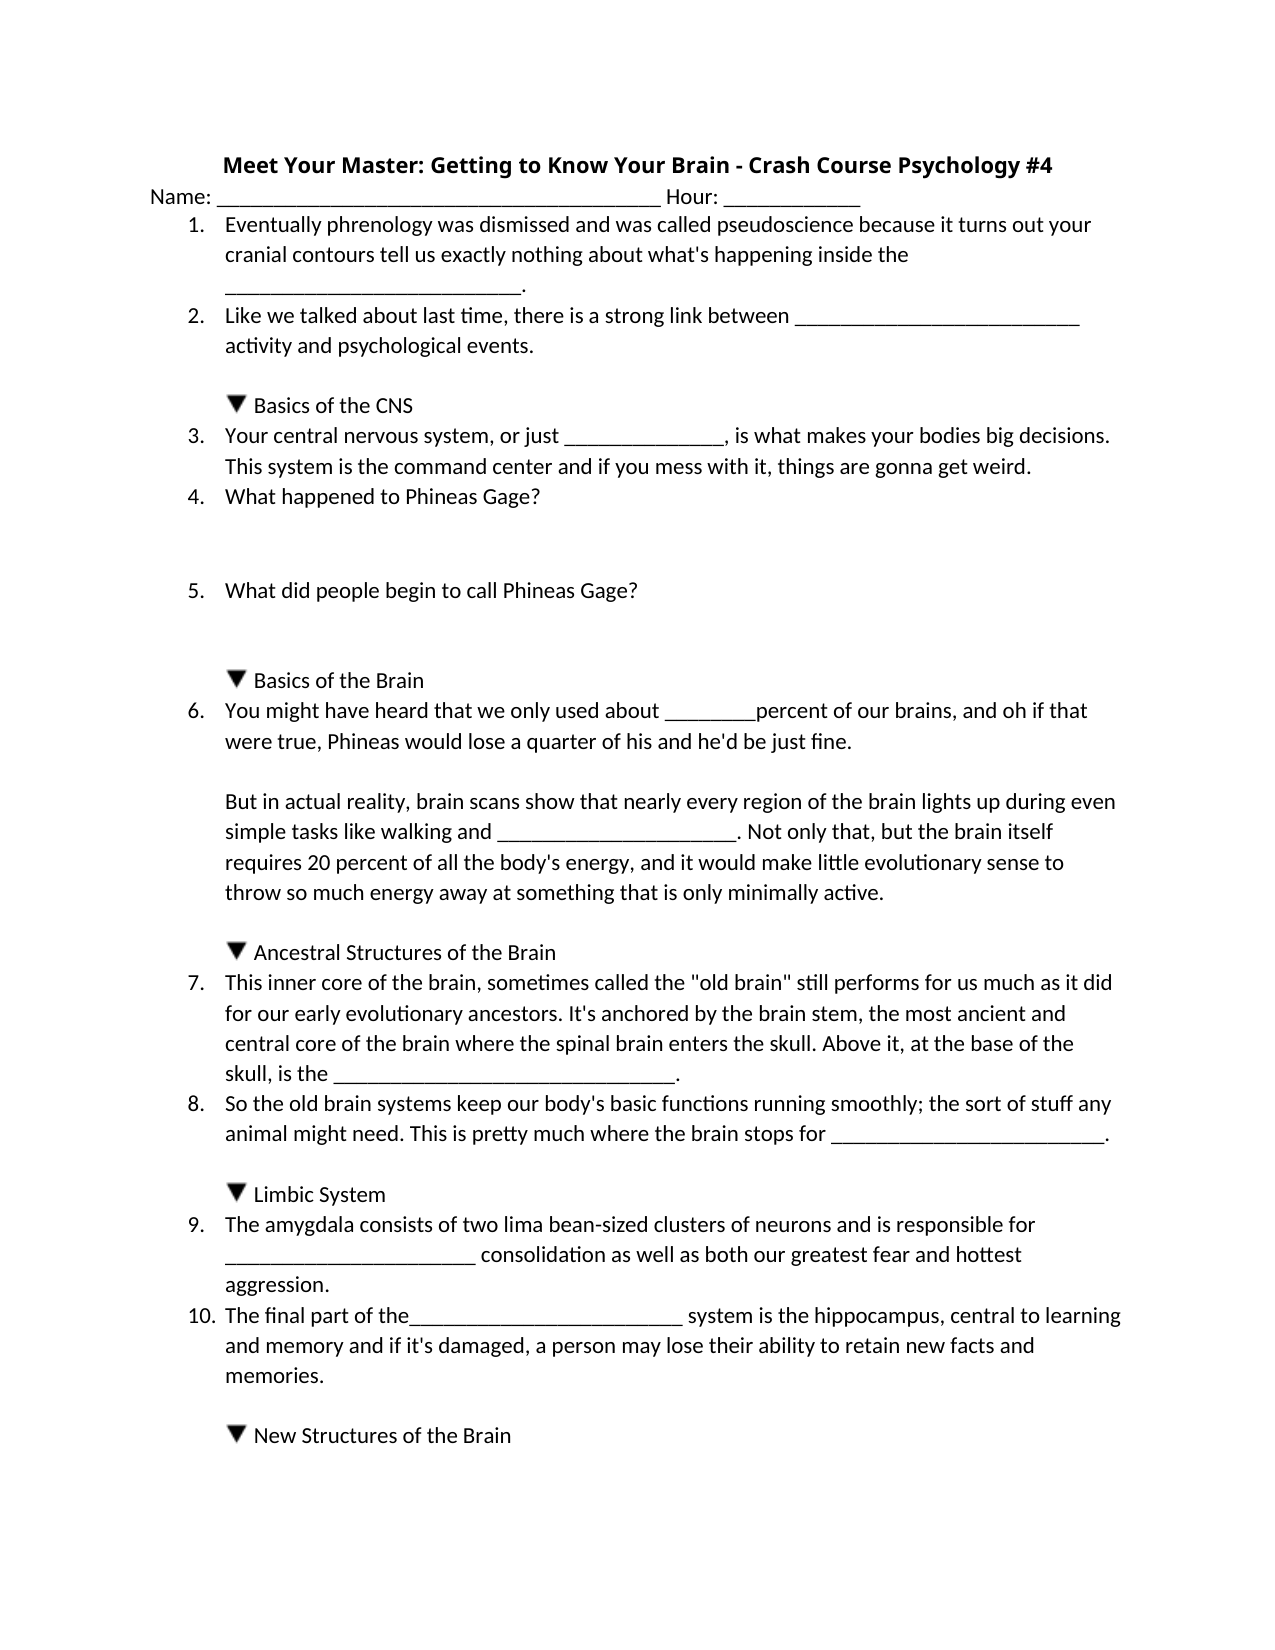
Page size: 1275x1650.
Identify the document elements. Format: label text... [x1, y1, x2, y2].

list Eventually phrenology was dismissed and was called pseudoscience because it turns out your cranial contours tell us exactly nothing about what's happening inside the __________________________. [187, 210, 1125, 298]
list What did people begin to call Phineas Gage? Basics of the Brain [187, 576, 1125, 694]
picture [225, 1181, 249, 1203]
list You might have heard that we only used about ________percent of our brains, and oh if that were true, Phineas would lose a quarter of his and he'd be just fine. But in actual reality, brain scans show that nearly every region of the brain lights up during even simple tasks like walking and _____________________. Not only that, but the brain itself requires 20 percent of all the body's energy, and it would make little evolutionary sense to throw so much energy away at something that is only minimally active. [187, 697, 1125, 936]
list Your central nervous system, or just ______________, is what makes your bodies big decisions. This system is the command center and if you mess with it, things are gonna get weird. [187, 422, 1125, 480]
list Like we talked about last time, there is a strong link between _________________________ activity and psychological events. [187, 301, 1125, 359]
picture [225, 1423, 249, 1444]
subtitle Meet Your Master: Getting to Know Your Brain - Crash Course Psychology #4 [150, 150, 1125, 180]
list The final part of the________________________ system is the hippocampus, central to learning and memory and if it's damaged, a person may lose their ability to retain new facts and memories. [187, 1301, 1125, 1419]
picture [225, 668, 249, 689]
picture [225, 393, 249, 414]
list What happened to Phineas Gage? [187, 482, 1125, 510]
list The amygdala consists of two lima bean-sized clusters of neurons and is responsible for ______________________ consolidation as well as both our greatest fear and hottest aggression. [187, 1210, 1125, 1298]
list So the old brain systems keep our body's basic functions running smoothly; the sort of stuff any animal might need. This is pretty much where the brain stops for ________________________. [187, 1089, 1125, 1178]
list This inner core of the brain, sometimes called the "old brain" still performs for us much as it did for our early evolutionary ancestors. It's anchored by the brain stem, the most ancient and central core of the brain where the spinal brain enters the skull. Above it, at the base of the skull, is the ______________________________. [187, 968, 1125, 1087]
list Basics of the CNS [225, 361, 1125, 419]
text Name: _______________________________________ Hour: ____________ [150, 182, 1125, 210]
list Ancestral Structures of the Brain [225, 938, 1125, 966]
picture [225, 940, 249, 961]
list Limbic System [225, 1180, 1125, 1208]
list New Structures of the Brain [225, 1422, 1125, 1449]
